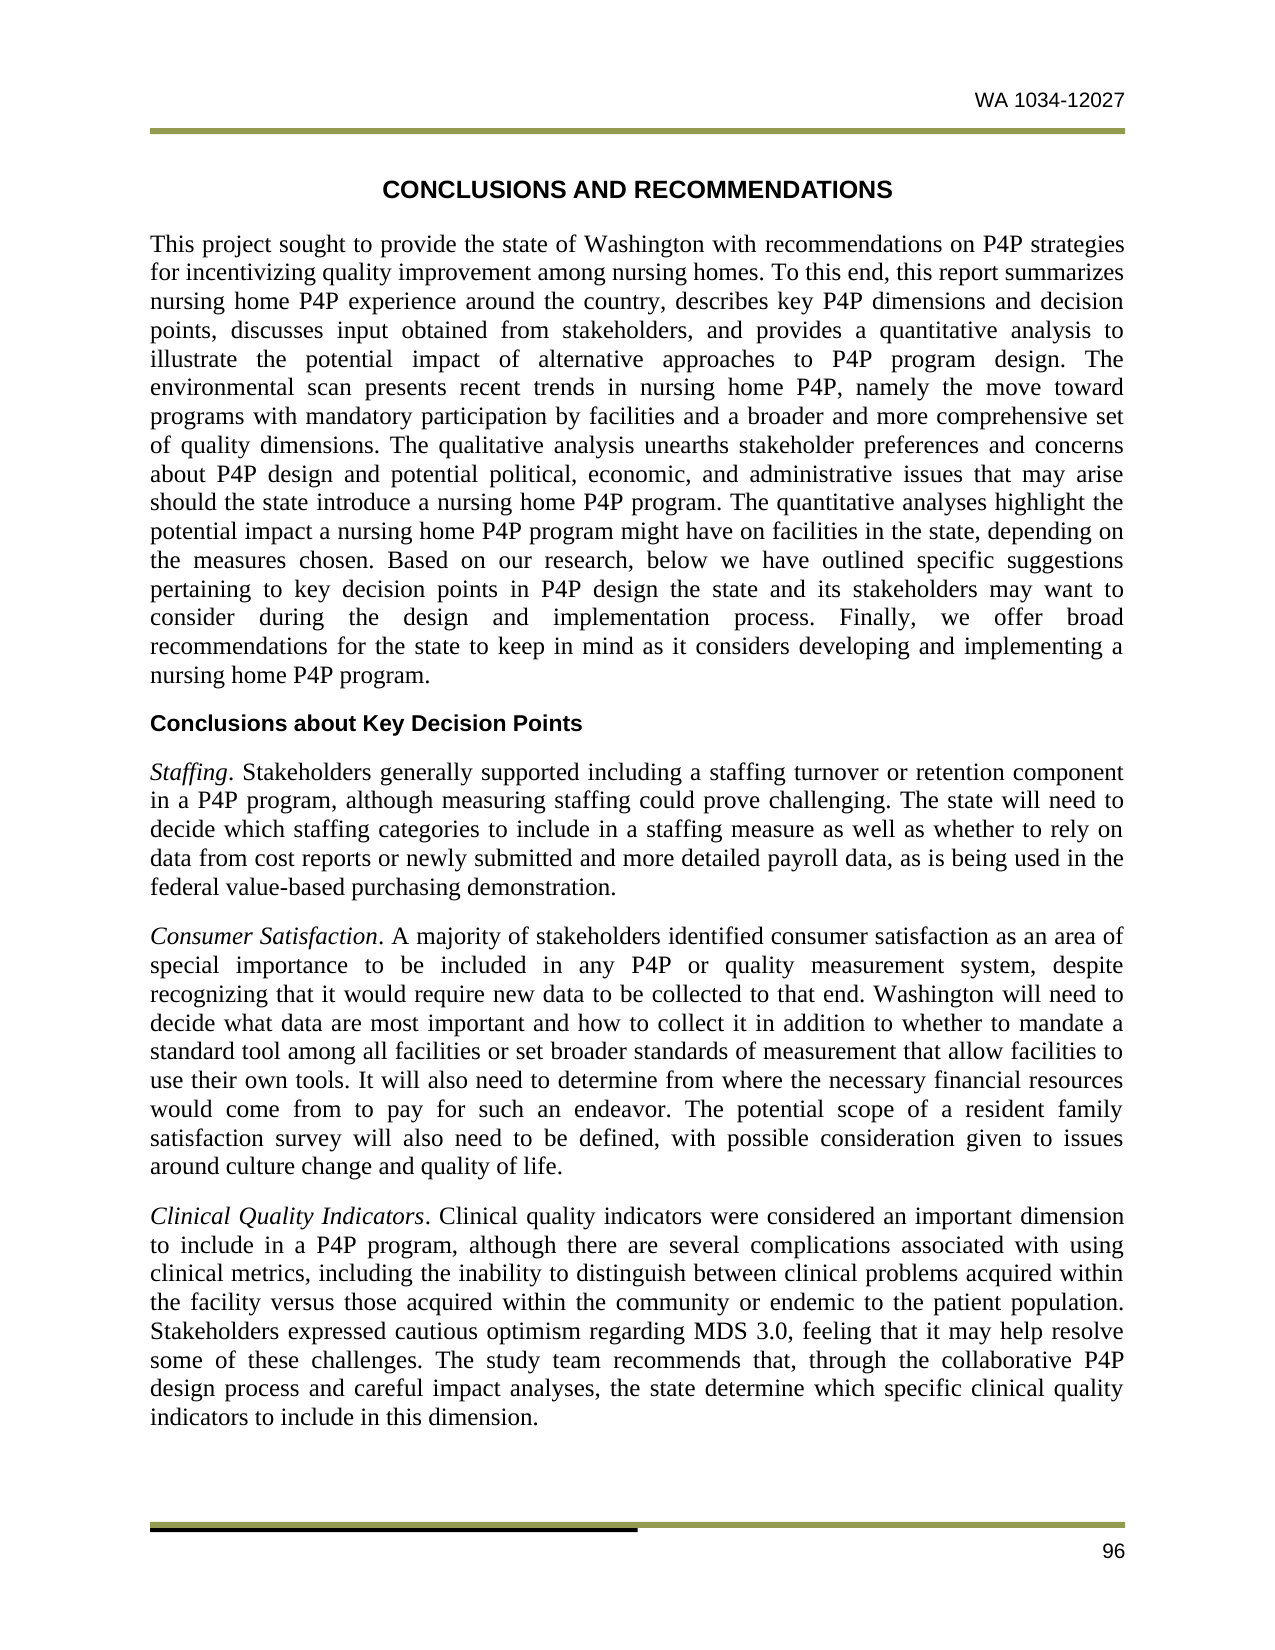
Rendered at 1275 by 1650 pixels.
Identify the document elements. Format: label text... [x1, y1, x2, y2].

text This project sought to provide the state of Washington with recommendations on P4P strategies for incentivizing quality improvement among nursing homes. To this end, this report summarizes nursing home P4P experience around the country, describes key P4P dimensions and decision points, discusses input obtained from stakeholders, and provides a quantitative analysis to illustrate the potential impact of alternative approaches to P4P program design. The environmental scan presents recent trends in nursing home P4P, namely the move toward programs with mandatory participation by facilities and a broader and more comprehensive set of quality dimensions. The qualitative analysis unearths stakeholder preferences and concerns about P4P design and potential political, economic, and administrative issues that may arise should the state introduce a nursing home P4P program. The quantitative analyses highlight the potential impact a nursing home P4P program might have on facilities in the state, depending on the measures chosen. Based on our research, below we have outlined specific suggestions pertaining to key decision points in P4P design the state and its stakeholders may want to consider during the design and implementation process. Finally, we offer broad recommendations for the state to keep in mind as it considers developing and implementing a nursing home P4P program. [150, 229, 1125, 689]
subtitle Conclusions about Key Decision Points [150, 709, 1125, 736]
list Staffing. Stakeholders generally supported including a staffing turnover or retention component in a P4P program, although measuring staffing could prove challenging. The state will need to decide which staffing categories to include in a staffing measure as well as whether to rely on data from cost reports or newly submitted and more detailed payroll data, as is being used in the federal value-based purchasing demonstration. [150, 757, 1125, 901]
list Consumer Satisfaction. A majority of stakeholders identified consumer satisfaction as an area of special importance to be included in any P4P or quality measurement system, despite recognizing that it would require new data to be collected to that end. Washington will need to decide what data are most important and how to collect it in addition to whether to mandate a standard tool among all facilities or set broader standards of measurement that allow facilities to use their own tools. It will also need to determine from where the necessary financial resources would come from to pay for such an endeavor. The potential scope of a resident family satisfaction survey will also need to be defined, with possible consideration given to issues around culture change and quality of life. [150, 921, 1125, 1180]
text Clinical Quality Indicators. Clinical quality indicators were considered an important dimension to include in a P4P program, although there are several complications associated with using clinical metrics, including the inability to distinguish between clinical problems acquired within the facility versus those acquired within the community or endemic to the patient population. Stakeholders expressed cautious optimism regarding MDS 3.0, feeling that it may help resolve some of these challenges. The study team recommends that, through the collaborative P4P design process and careful impact analyses, the state determine which specific clinical quality indicators to include in this dimension. [150, 1201, 1125, 1431]
subtitle conclusions and recommendations [150, 175, 1125, 204]
